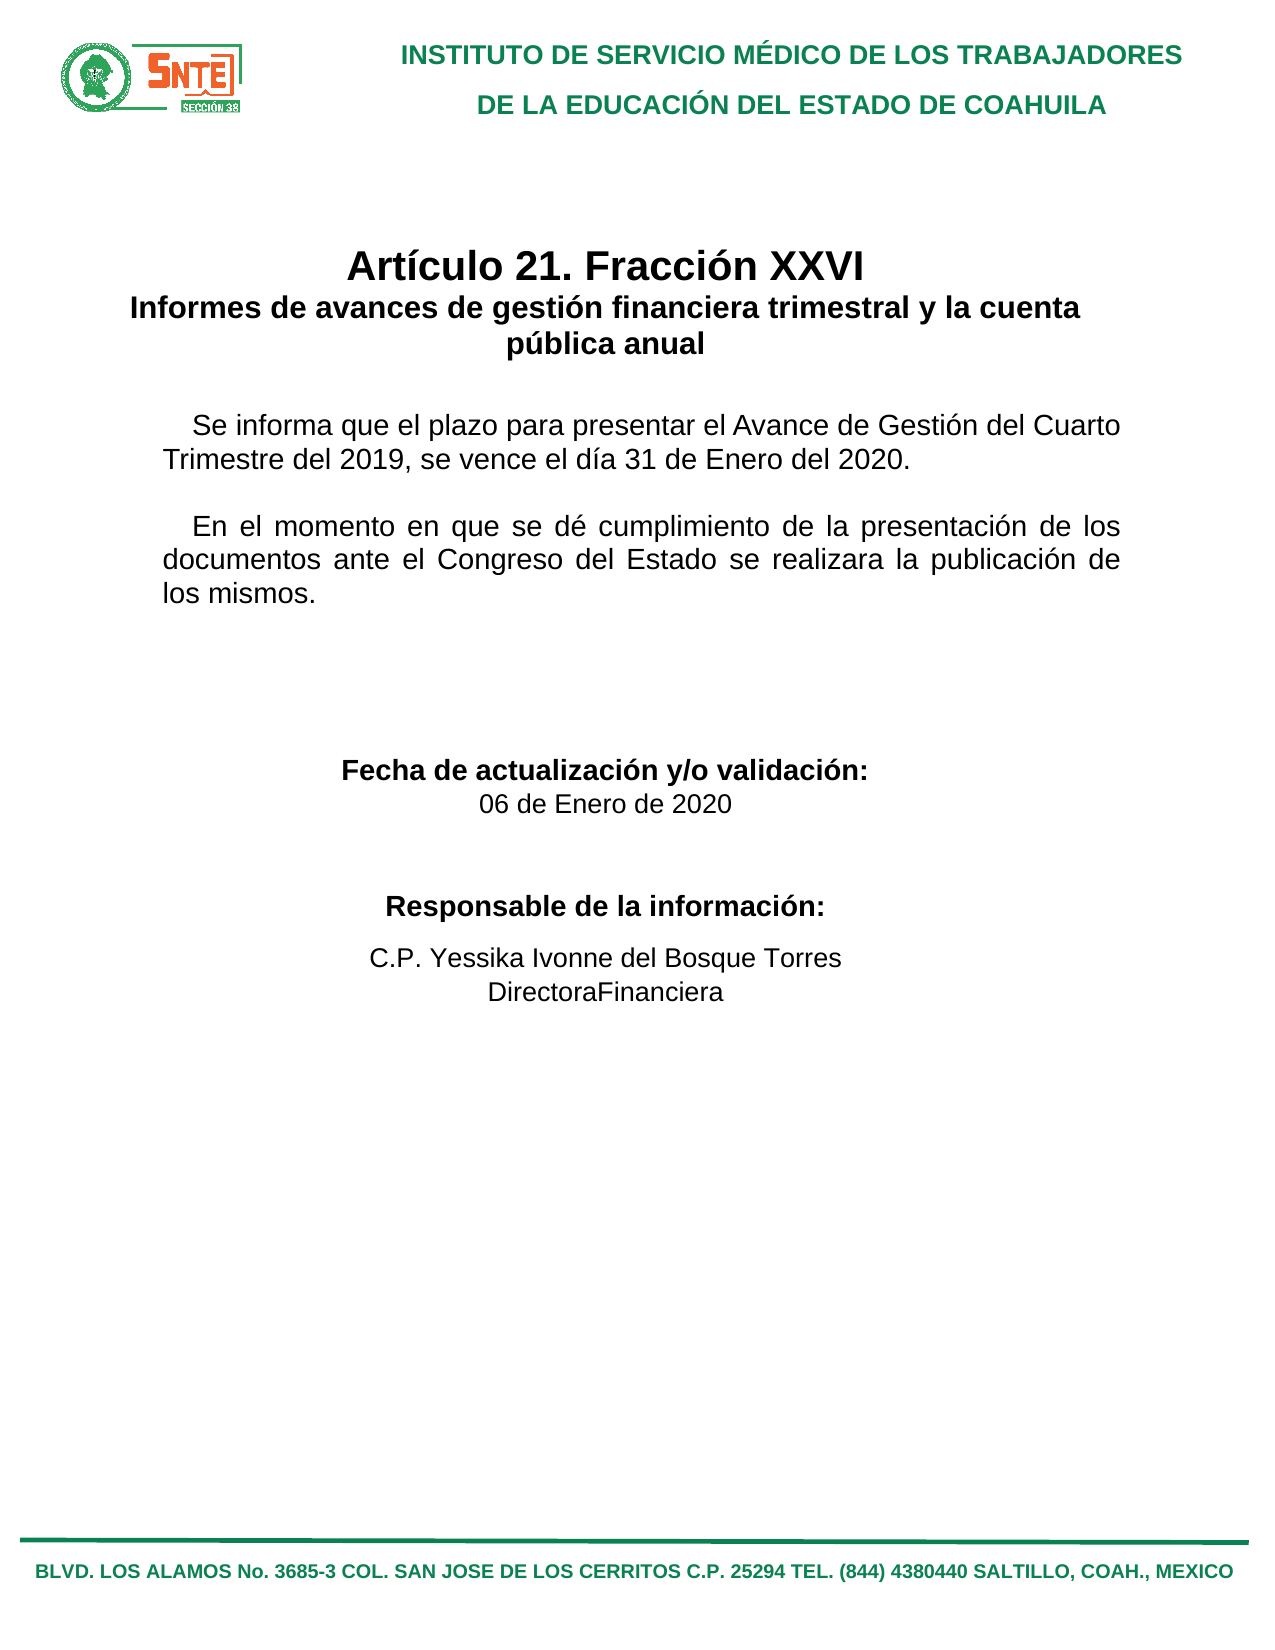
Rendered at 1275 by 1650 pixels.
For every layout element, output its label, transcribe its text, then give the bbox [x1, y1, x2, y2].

text Fecha de actualización y/o validación: 06 de Enero de 2020 [89, 752, 1122, 820]
text Se informa que el plazo para presentar el Avance de Gestión del Cuarto Trimestre del 2019, se vence el día 31 de Enero del 2020. [162, 408, 1122, 475]
text C.P. Yessika Ivonne del Bosque Torres DirectoraFinanciera [89, 942, 1122, 1007]
picture [55, 34, 245, 117]
text En el momento en que se dé cumplimiento de la presentación de los documentos ante el Congreso del Estado se realizara la publicación de los mismos. [162, 509, 1122, 609]
text Artículo 21. Fracción XXVI [89, 241, 1122, 289]
text Responsable de la información: [89, 889, 1122, 923]
text Informes de avances de gestión financiera trimestral y la cuenta pública anual [89, 289, 1122, 361]
